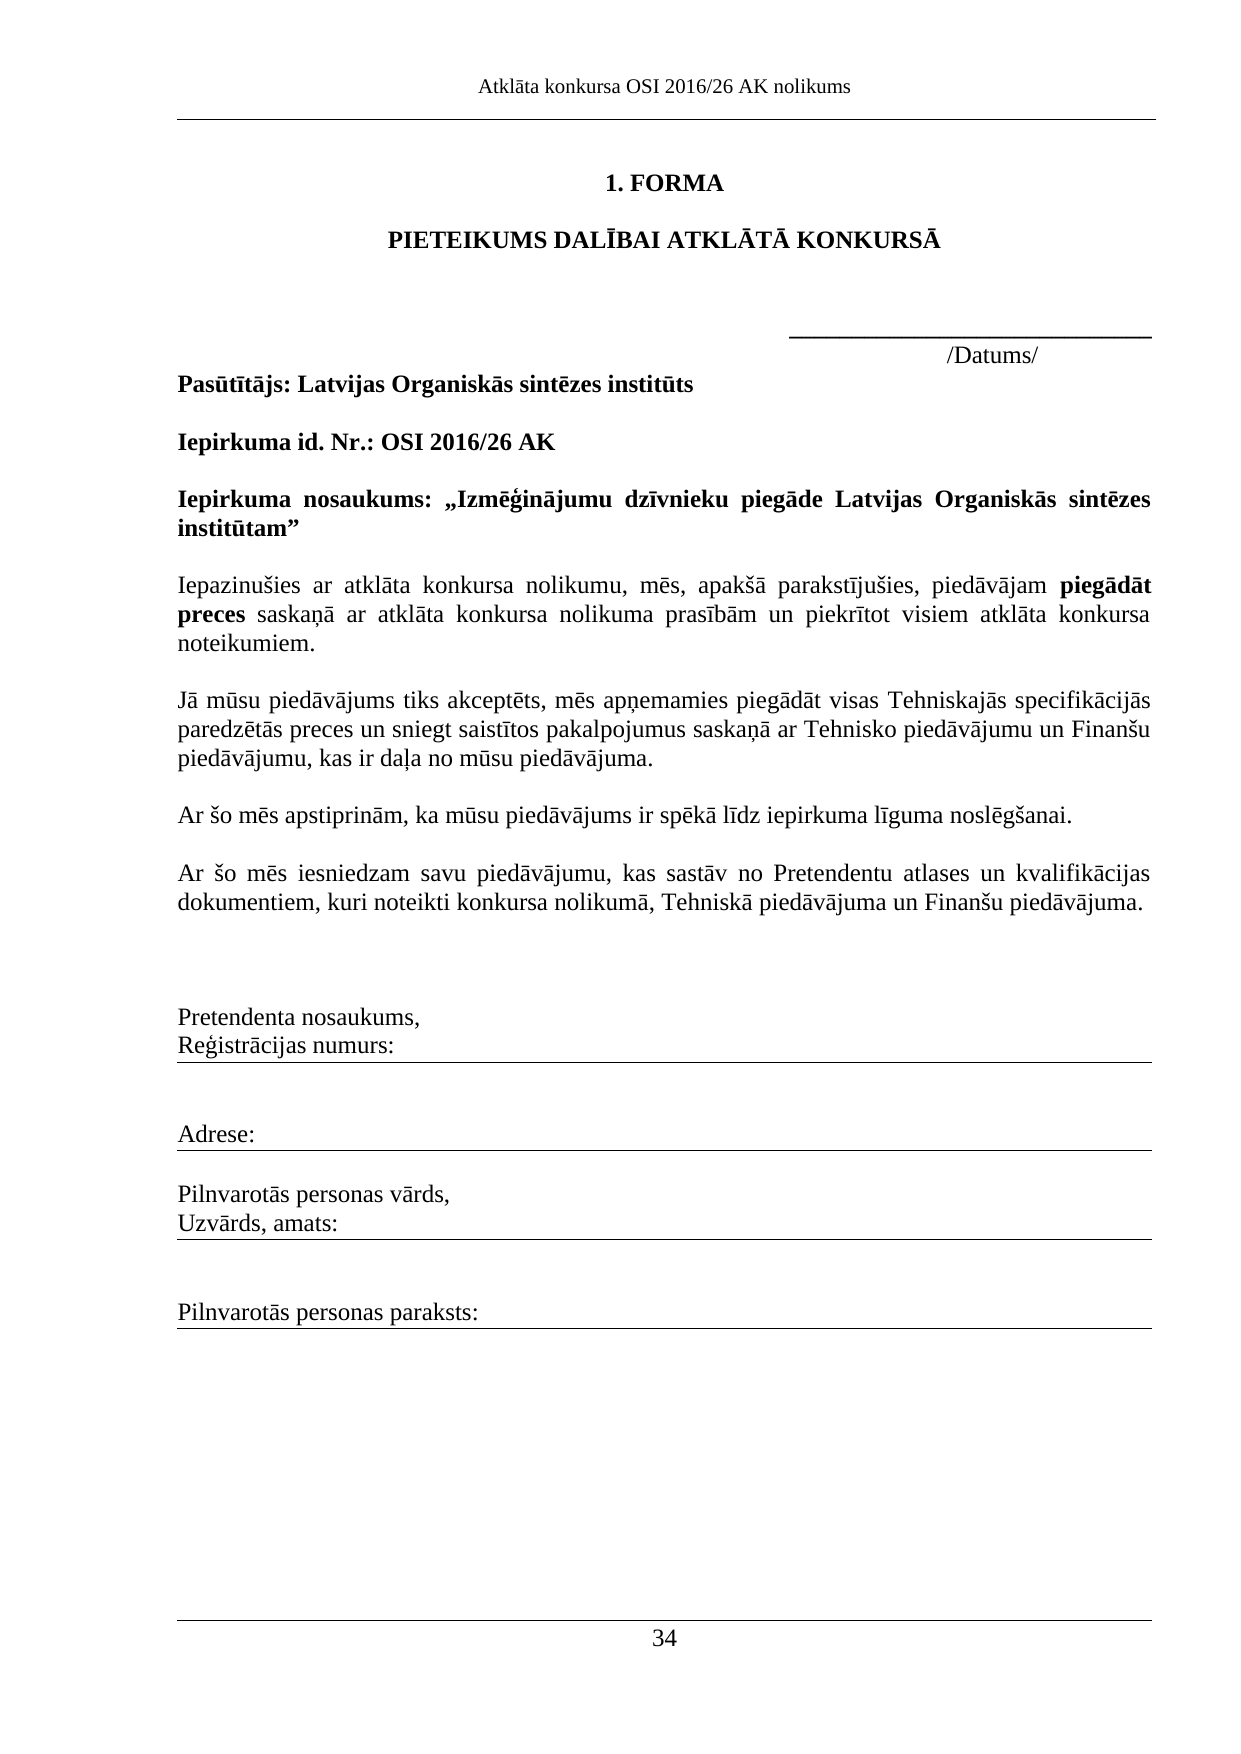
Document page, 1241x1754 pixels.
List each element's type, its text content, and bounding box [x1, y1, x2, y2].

text Pieteikums DALĪBAI Atklātā konkursā [177, 226, 1152, 254]
text Uzvārds, amats: [177, 1208, 1152, 1239]
text Pilnvarotās personas paraksts: [177, 1297, 1152, 1328]
text Ar šo mēs iesniedzam savu piedāvājumu, kas sastāv no Pretendentu atlases un kvalifikācijas dokumentiem, kuri noteikti konkursa nolikumā, Tehniskā piedāvājuma un Finanšu piedāvājuma. [177, 858, 1152, 916]
subtitle 1. FORMA [177, 168, 1152, 197]
text Iepazinušies ar atklāta konkursa nolikumu, mēs, apakšā parakstījušies, piedāvājam piegādāt preces saskaņā ar atklāta konkursa nolikuma prasībām un piekrītot visiem atklāta konkursa noteikumiem. [177, 571, 1152, 657]
text Iepirkuma nosaukums: „Izmēģinājumu dzīvnieku piegāde Latvijas Organiskās sintēzes institūtam” [177, 484, 1152, 542]
text /Datums/ [177, 341, 1038, 369]
text _____________________________ [177, 312, 1152, 341]
text Pasūtītājs: Latvijas Organiskās sintēzes institūts [177, 369, 1152, 398]
text Reģistrācijas numurs: [177, 1031, 1152, 1062]
text Jā mūsu piedāvājums tiks akceptēts, mēs apņemamies piegādāt visas Tehniskajās specifikācijās paredzētās preces un sniegt saistītos pakalpojumus saskaņā ar Tehnisko piedāvājumu un Finanšu piedāvājumu, kas ir daļa no mūsu piedāvājuma. [177, 686, 1152, 772]
text Ar šo mēs apstiprinām, ka mūsu piedāvājums ir spēkā līdz iepirkuma līguma noslēgšanai. [177, 801, 1152, 829]
text Pilnvarotās personas vārds, [177, 1179, 1152, 1208]
text Pretendenta nosaukums, [177, 1002, 1152, 1031]
text Adrese: [177, 1119, 1152, 1150]
text Iepirkuma id. Nr.: OSI 2016/26 AK [177, 427, 1152, 456]
